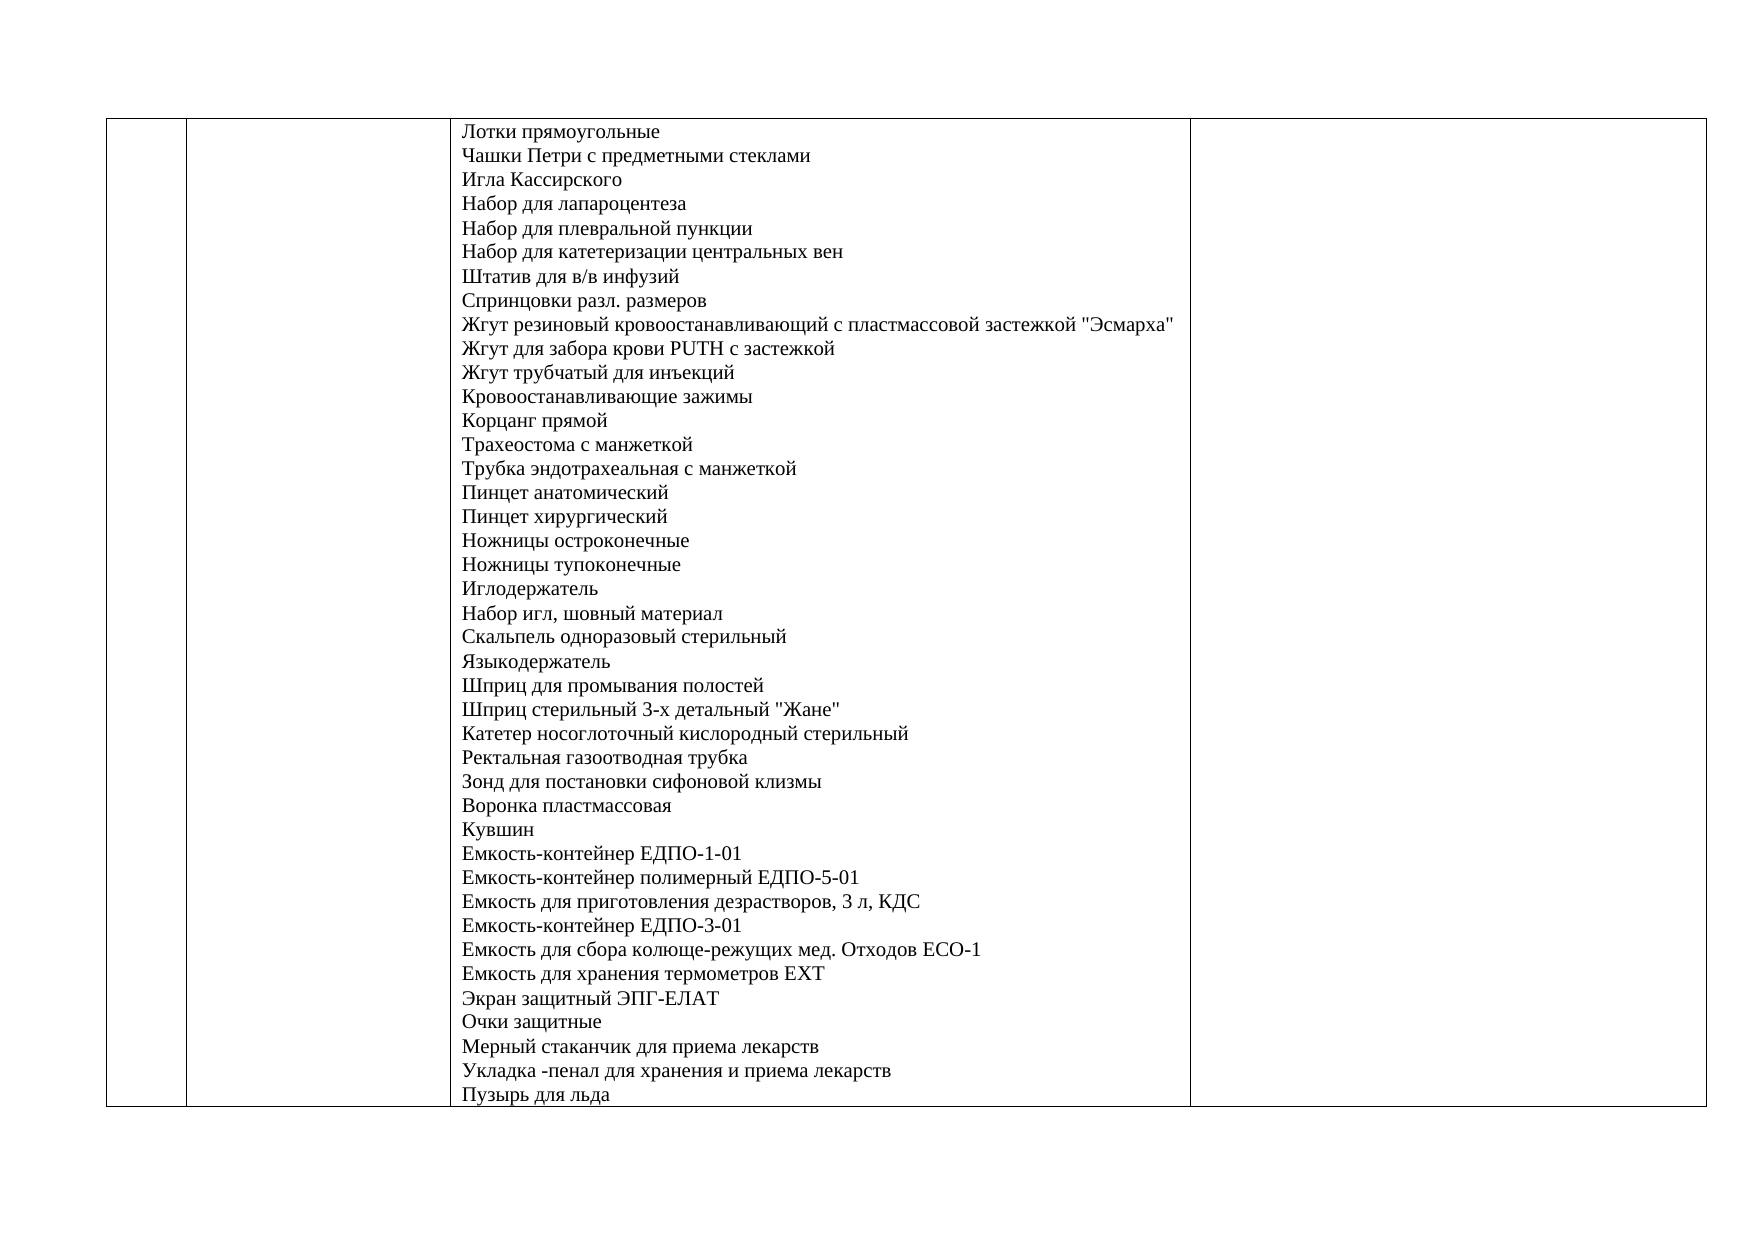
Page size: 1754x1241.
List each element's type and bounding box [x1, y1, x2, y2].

table_cell [187, 119, 450, 1106]
table_cell [1191, 119, 1706, 1106]
table_cell [451, 119, 1190, 1106]
table_cell [107, 119, 186, 1106]
